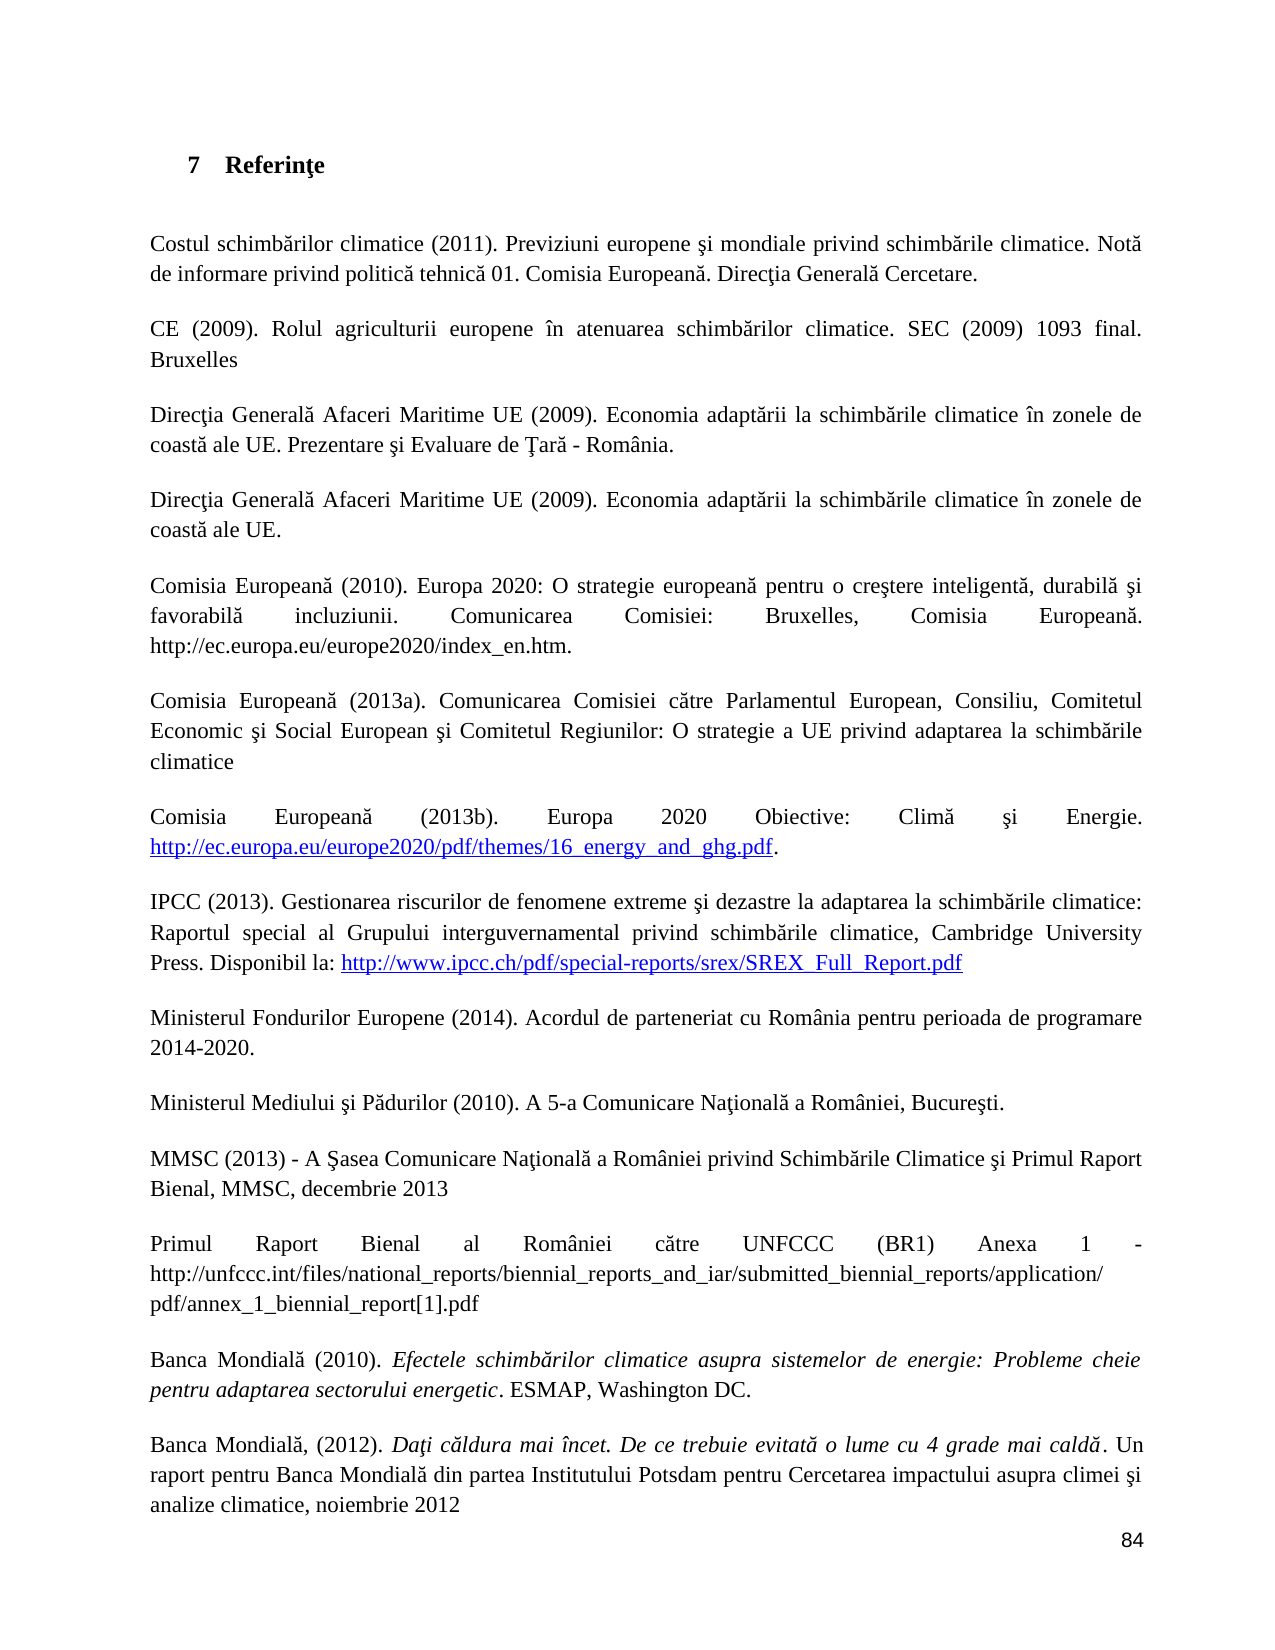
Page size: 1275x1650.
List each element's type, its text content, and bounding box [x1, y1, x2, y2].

text Banca Mondială, (2012). Daţi căldura mai încet. De ce trebuie evitată o lume cu 4 grade mai caldă. Un raport pentru Banca Mondială din partea Institutului Potsdam pentru Cercetarea impactului asupra climei şi analize climatice, noiembrie 2012 [150, 1431, 1144, 1518]
text IPCC (2013). Gestionarea riscurilor de fenomene extreme şi dezastre la adaptarea la schimbările climatice: Raportul special al Grupului interguvernamental privind schimbările climatice, Cambridge University Press. Disponibil la: http://www.ipcc.ch/pdf/special-reports/srex/SREX_Full_Report.pdf [150, 888, 1144, 975]
text Direcţia Generală Afaceri Maritime UE (2009). Economia adaptării la schimbările climatice în zonele de coastă ale UE. Prezentare şi Evaluare de Ţară - România. [150, 401, 1144, 457]
text Comisia Europeană (2013b). Europa 2020 Obiective: Climă şi Energie. http://ec.europa.eu/europe2020/pdf/themes/16_energy_and_ghg.pdf. [150, 803, 1144, 859]
text Direcţia Generală Afaceri Maritime UE (2009). Economia adaptării la schimbările climatice în zonele de coastă ale UE. [150, 486, 1144, 543]
text MMSC (2013) - A Şasea Comunicare Naţională a României privind Schimbările Climatice şi Primul Raport Bienal, MMSC, decembrie 2013 [150, 1145, 1144, 1201]
text Comisia Europeană (2010). Europa 2020: O strategie europeană pentru o creştere inteligentă, durabilă şi favorabilă incluziunii. Comunicarea Comisiei: Bruxelles, Comisia Europeană. http://ec.europa.eu/europe2020/index_en.htm. [150, 572, 1144, 658]
text Ministerul Mediului şi Pădurilor (2010). A 5-a Comunicare Naţională a României, Bucureşti. [150, 1089, 1144, 1116]
text Comisia Europeană (2013a). Comunicarea Comisiei către Parlamentul European, Consiliu, Comitetul Economic şi Social European şi Comitetul Regiunilor: O strategie a UE privind adaptarea la schimbările climatice [150, 687, 1144, 774]
text CE (2009). Rolul agriculturii europene în atenuarea schimbărilor climatice. SEC (2009) 1093 final. Bruxelles [150, 316, 1144, 372]
text Banca Mondială (2010). Efectele schimbărilor climatice asupra sistemelor de energie: Probleme cheie pentru adaptarea sectorului energetic. ESMAP, Washington DC. [150, 1346, 1144, 1402]
text Primul Raport Bienal al României către UNFCCC (BR1) Anexa 1 - http://unfccc.int/files/national_reports/biennial_reports_and_iar/submitted_biennial_reports/application/pdf/annex_1_biennial_report[1].pdf [150, 1230, 1144, 1317]
subtitle Referinţe [187, 150, 1144, 179]
text Ministerul Fondurilor Europene (2014). Acordul de parteneriat cu România pentru perioada de programare 2014-2020. [150, 1004, 1144, 1061]
text Costul schimbărilor climatice (2011). Previziuni europene şi mondiale privind schimbările climatice. Notă de informare privind politică tehnică 01. Comisia Europeană. Direcţia Generală Cercetare. [150, 230, 1144, 287]
